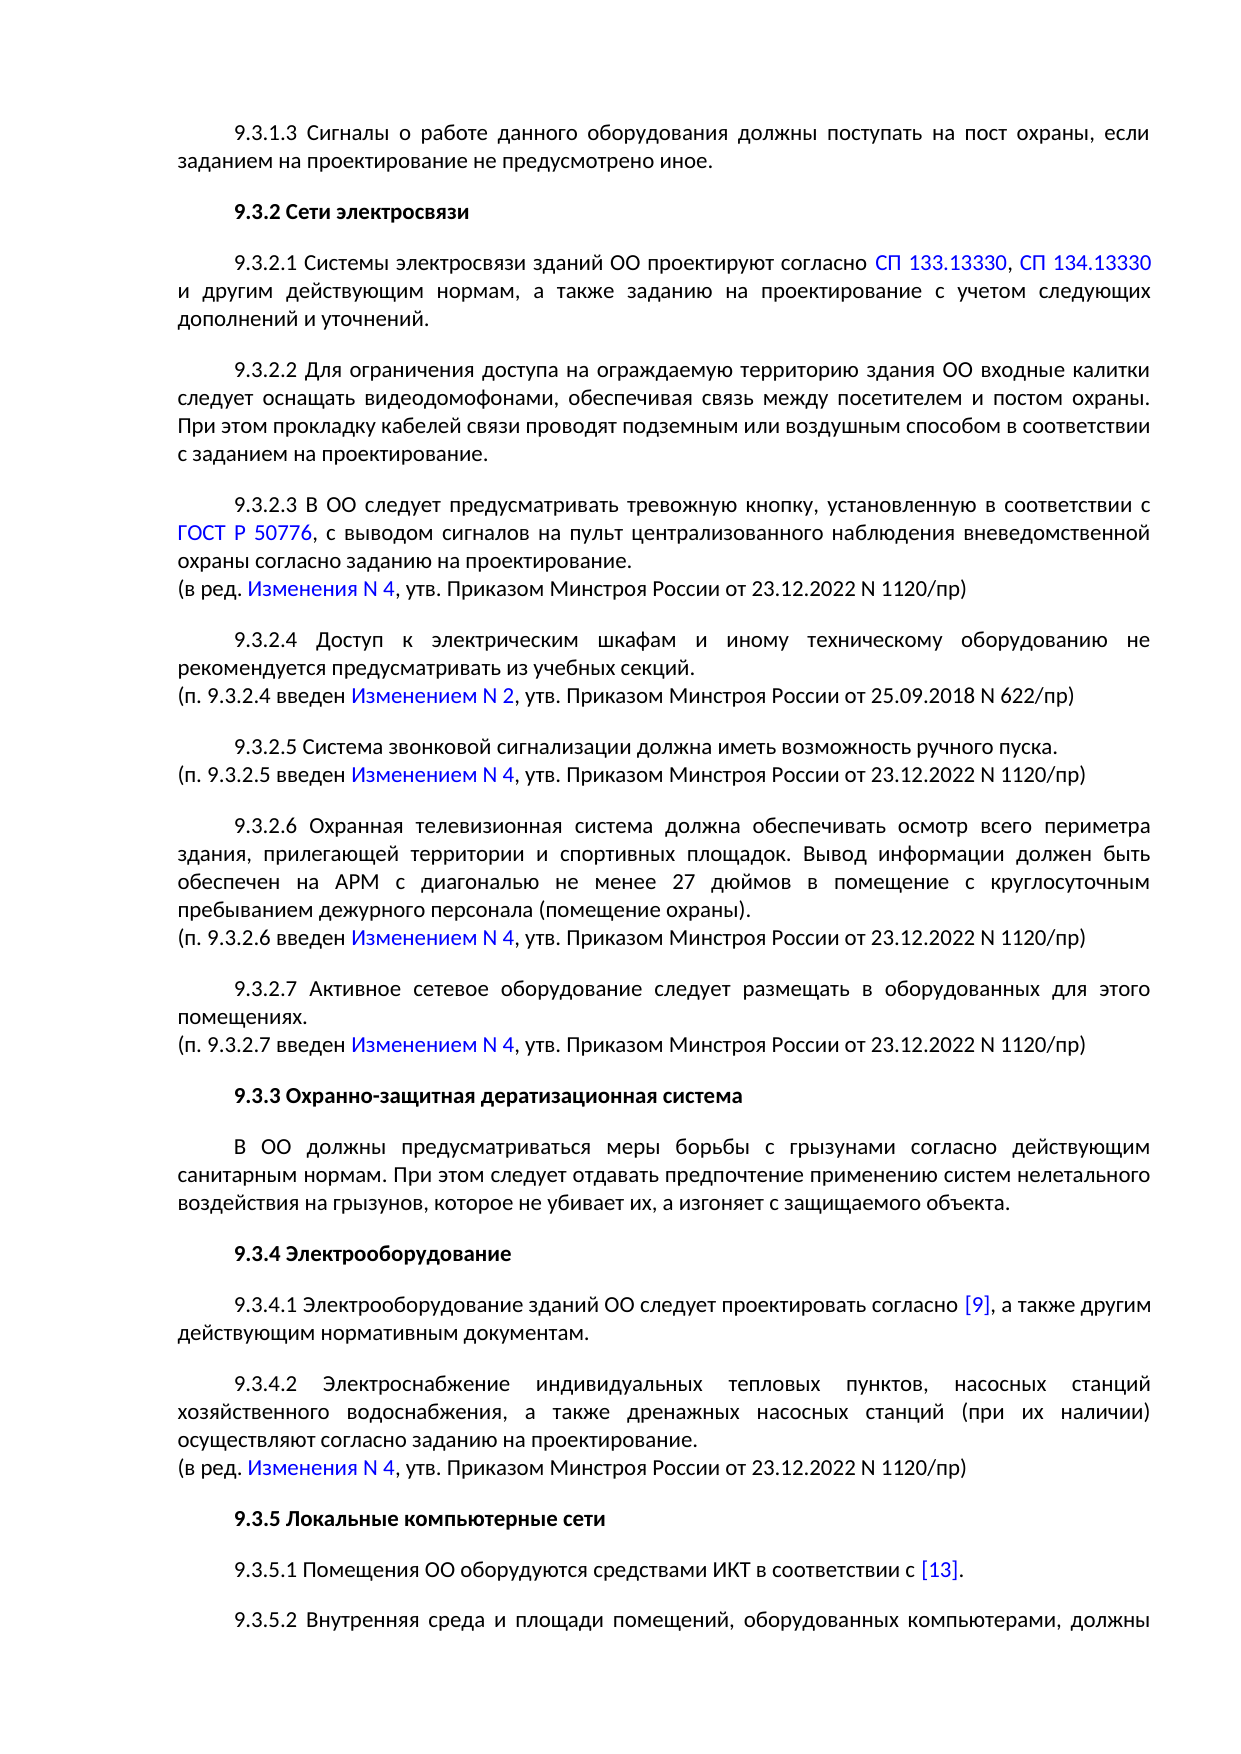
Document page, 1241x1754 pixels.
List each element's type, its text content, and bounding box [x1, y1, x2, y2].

text (п. 9.3.2.6 введен Изменением N 4, утв. Приказом Минстроя России от 23.12.2022 N 1120/пр) [177, 923, 1152, 951]
text 9.3.4.2 Электроснабжение индивидуальных тепловых пунктов, насосных станций хозяйственного водоснабжения, а также дренажных насосных станций (при их наличии) осуществляют согласно заданию на проектирование. [177, 1369, 1152, 1453]
text (п. 9.3.2.5 введен Изменением N 4, утв. Приказом Минстроя России от 23.12.2022 N 1120/пр) [177, 760, 1152, 788]
text (в ред. Изменения N 4, утв. Приказом Минстроя России от 23.12.2022 N 1120/пр) [177, 574, 1152, 602]
text 9.3.2 Сети электросвязи [177, 197, 1152, 225]
text (п. 9.3.2.4 введен Изменением N 2, утв. Приказом Минстроя России от 25.09.2018 N 622/пр) [177, 681, 1152, 709]
text 9.3.4 Электрооборудование [177, 1239, 1152, 1267]
text 9.3.5.1 Помещения ОО оборудуются средствами ИКТ в соответствии с [13]. [177, 1555, 1152, 1583]
text 9.3.3 Охранно-защитная дератизационная система [177, 1081, 1152, 1109]
text 9.3.2.1 Системы электросвязи зданий ОО проектируют согласно СП 133.13330, СП 134.13330 и другим действующим нормам, а также заданию на проектирование с учетом следующих дополнений и уточнений. [177, 248, 1152, 332]
text 9.3.2.2 Для ограничения доступа на ограждаемую территорию здания ОО входные калитки следует оснащать видеодомофонами, обеспечивая связь между посетителем и постом охраны. При этом прокладку кабелей связи проводят подземным или воздушным способом в соответствии с заданием на проектирование. [177, 355, 1152, 467]
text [177, 1606, 1152, 1634]
text 9.3.2.3 В ОО следует предусматривать тревожную кнопку, установленную в соответствии с ГОСТ Р 50776, с выводом сигналов на пульт централизованного наблюдения вневедомственной охраны согласно заданию на проектирование. [177, 490, 1152, 574]
text 9.3.4.1 Электрооборудование зданий ОО следует проектировать согласно [9], а также другим действующим нормативным документам. [177, 1290, 1152, 1346]
text (п. 9.3.2.7 введен Изменением N 4, утв. Приказом Минстроя России от 23.12.2022 N 1120/пр) [177, 1030, 1152, 1058]
text 9.3.2.4 Доступ к электрическим шкафам и иному техническому оборудованию не рекомендуется предусматривать из учебных секций. [177, 625, 1152, 681]
text 9.3.2.7 Активное сетевое оборудование следует размещать в оборудованных для этого помещениях. [177, 974, 1152, 1030]
text 9.3.5 Локальные компьютерные сети [177, 1504, 1152, 1532]
text В ОО должны предусматриваться меры борьбы с грызунами согласно действующим санитарным нормам. При этом следует отдавать предпочтение применению систем нелетального воздействия на грызунов, которое не убивает их, а изгоняет с защищаемого объекта. [177, 1132, 1152, 1216]
text (в ред. Изменения N 4, утв. Приказом Минстроя России от 23.12.2022 N 1120/пр) [177, 1453, 1152, 1481]
text 9.3.1.3 Сигналы о работе данного оборудования должны поступать на пост охраны, если заданием на проектирование не предусмотрено иное. [177, 118, 1152, 174]
text 9.3.2.6 Охранная телевизионная система должна обеспечивать осмотр всего периметра здания, прилегающей территории и спортивных площадок. Вывод информации должен быть обеспечен на АРМ с диагональю не менее 27 дюймов в помещение с круглосуточным пребыванием дежурного персонала (помещение охраны). [177, 811, 1152, 923]
text 9.3.2.5 Система звонковой сигнализации должна иметь возможность ручного пуска. [177, 732, 1152, 760]
